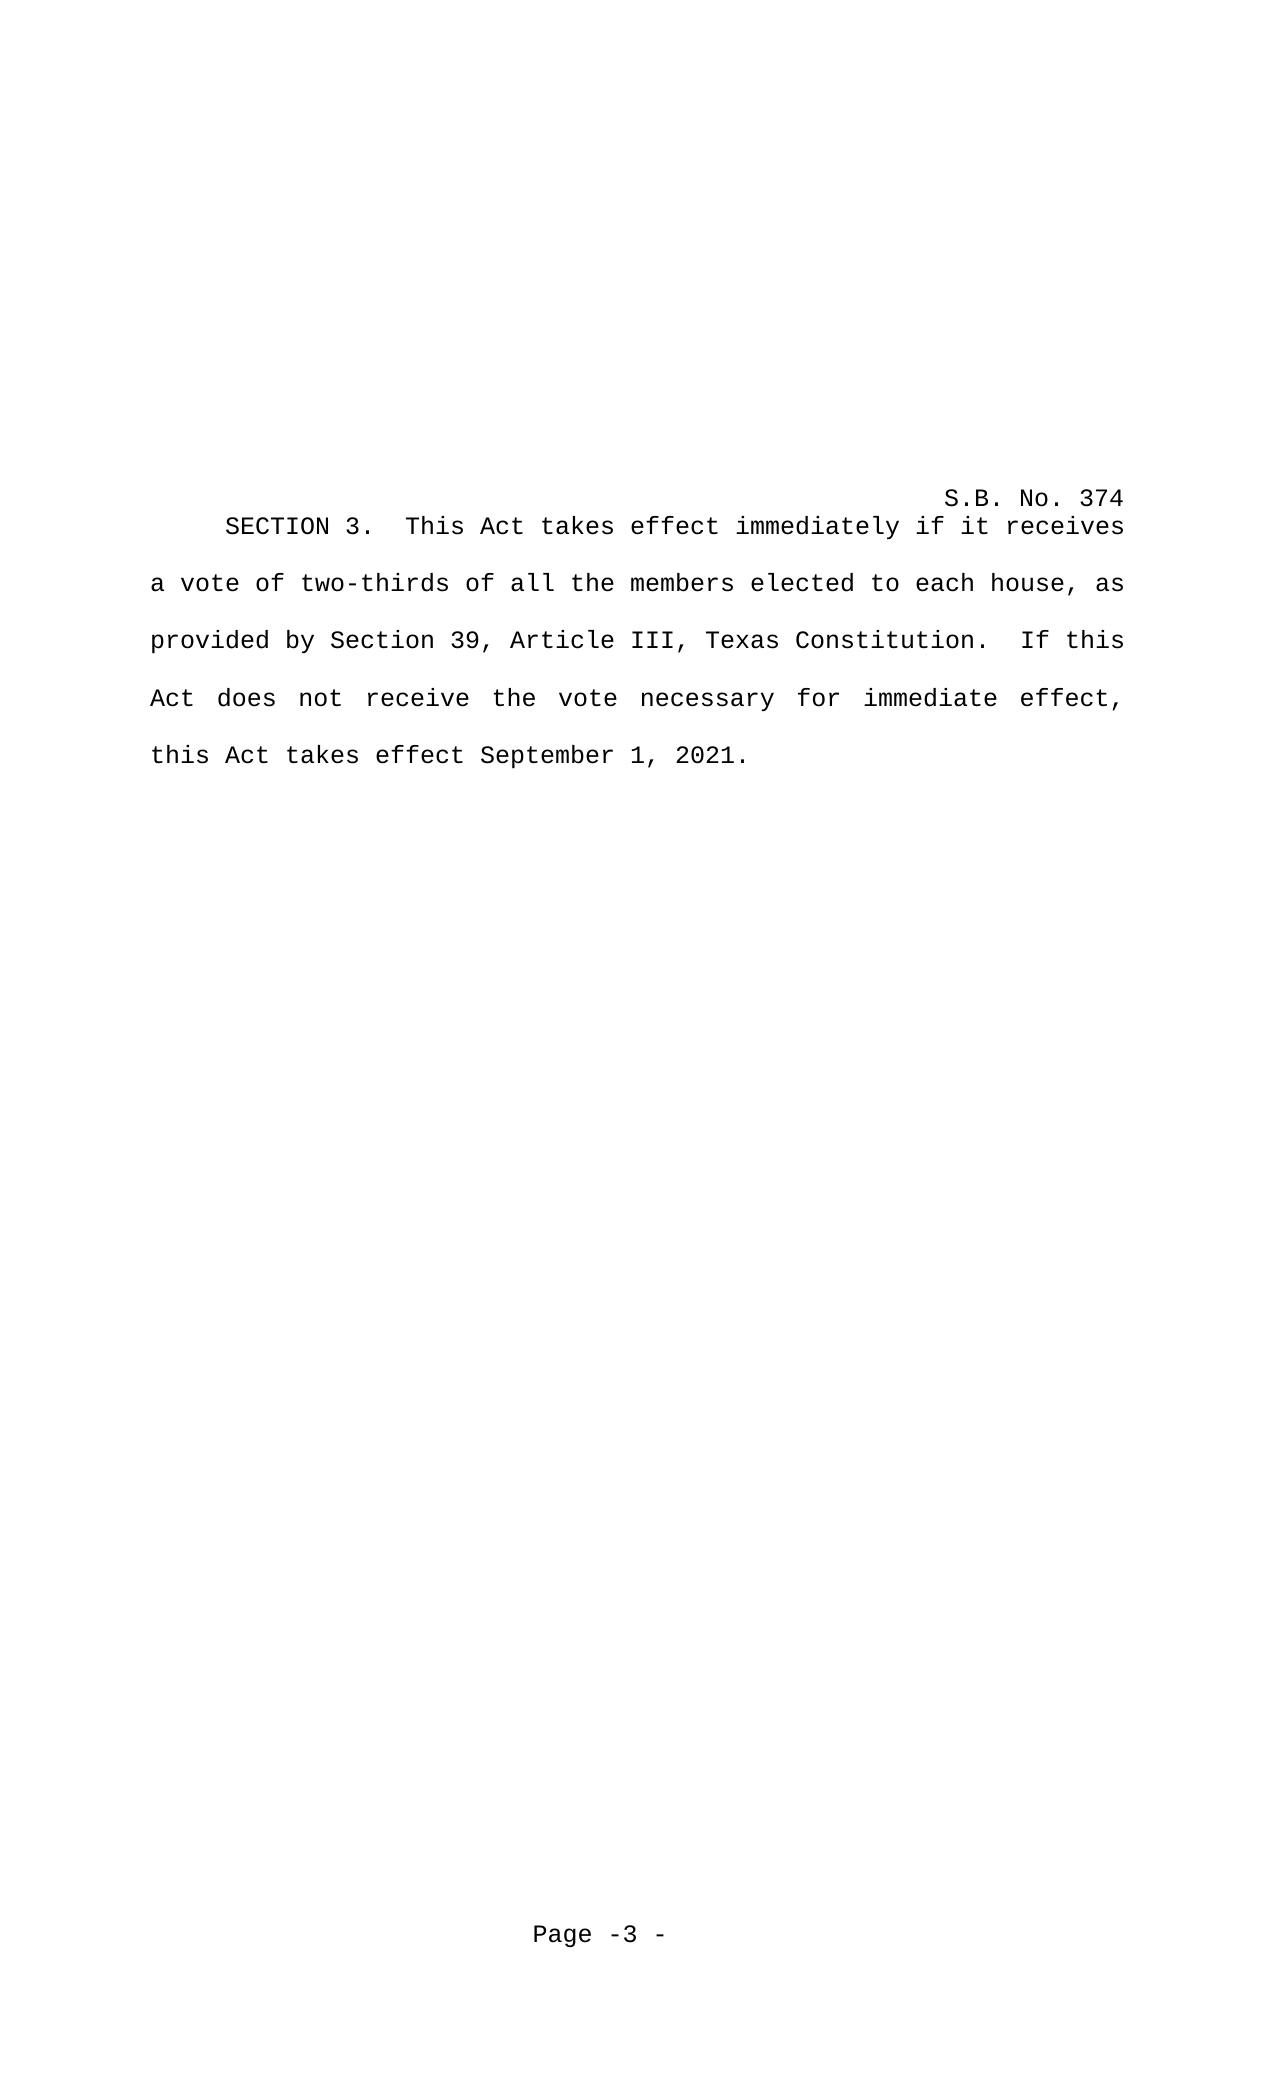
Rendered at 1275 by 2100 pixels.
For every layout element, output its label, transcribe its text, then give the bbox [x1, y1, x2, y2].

text SECTION 3. This Act takes effect immediately if it receives a vote of two-thirds of all the members elected to each house, as provided by Section 39, Article III, Texas Constitution. If this Act does not receive the vote necessary for immediate effect, this Act takes effect September 1, 2021. [150, 514, 1125, 771]
